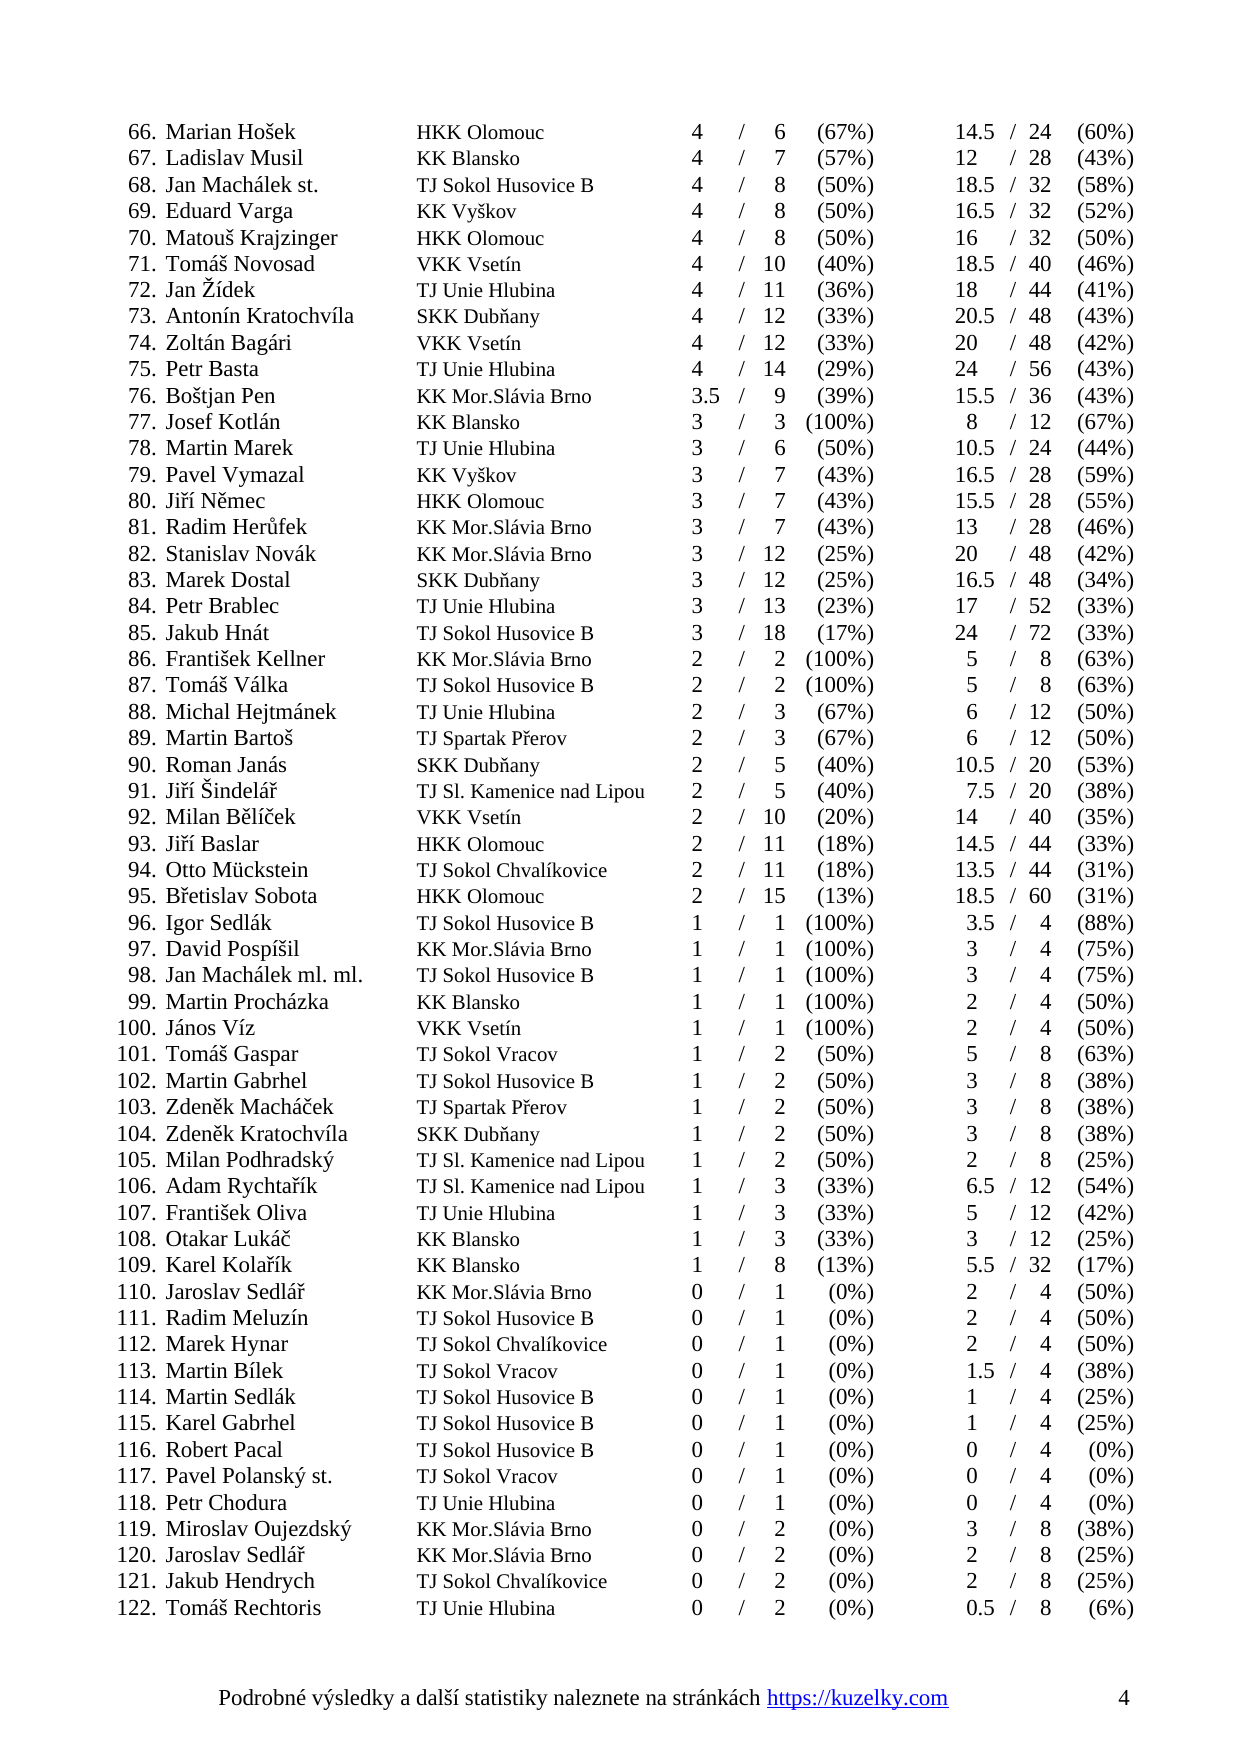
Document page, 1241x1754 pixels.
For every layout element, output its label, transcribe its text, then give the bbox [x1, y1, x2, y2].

text 120. Jaroslav Sedlář KK Mor.Slávia Brno 0 / 2 (0%) 2 / 8 (25%) [106, 1541, 1134, 1568]
text 110. Jaroslav Sedlář KK Mor.Slávia Brno 0 / 1 (0%) 2 / 4 (50%) [106, 1278, 1134, 1304]
text 109. Karel Kolařík KK Blansko 1 / 8 (13%) 5.5 / 32 (17%) [106, 1251, 1134, 1278]
text 112. Marek Hynar TJ Sokol Chvalíkovice 0 / 1 (0%) 2 / 4 (50%) [106, 1330, 1134, 1357]
text 83. Marek Dostal SKK Dubňany 3 / 12 (25%) 16.5 / 48 (34%) [106, 566, 1134, 592]
text 97. David Pospíšil KK Mor.Slávia Brno 1 / 1 (100%) 3 / 4 (75%) [106, 935, 1134, 961]
text 89. Martin Bartoš TJ Spartak Přerov 2 / 3 (67%) 6 / 12 (50%) [106, 724, 1134, 751]
text 75. Petr Basta TJ Unie Hlubina 4 / 14 (29%) 24 / 56 (43%) [106, 355, 1134, 382]
text 122. Tomáš Rechtoris TJ Unie Hlubina 0 / 2 (0%) 0.5 / 8 (6%) [106, 1594, 1134, 1620]
text 102. Martin Gabrhel TJ Sokol Husovice B 1 / 2 (50%) 3 / 8 (38%) [106, 1067, 1134, 1093]
text 114. Martin Sedlák TJ Sokol Husovice B 0 / 1 (0%) 1 / 4 (25%) [106, 1383, 1134, 1409]
text 73. Antonín Kratochvíla SKK Dubňany 4 / 12 (33%) 20.5 / 48 (43%) [106, 303, 1134, 329]
text 100. János Víz VKK Vsetín 1 / 1 (100%) 2 / 4 (50%) [106, 1014, 1134, 1041]
text 95. Břetislav Sobota HKK Olomouc 2 / 15 (13%) 18.5 / 60 (31%) [106, 882, 1134, 909]
text 68. Jan Machálek st. TJ Sokol Husovice B 4 / 8 (50%) 18.5 / 32 (58%) [106, 171, 1134, 197]
text 78. Martin Marek TJ Unie Hlubina 3 / 6 (50%) 10.5 / 24 (44%) [106, 434, 1134, 461]
text 81. Radim Herůfek KK Mor.Slávia Brno 3 / 7 (43%) 13 / 28 (46%) [106, 513, 1134, 540]
text 69. Eduard Varga KK Vyškov 4 / 8 (50%) 16.5 / 32 (52%) [106, 197, 1134, 223]
text 98. Jan Machálek ml. ml. TJ Sokol Husovice B 1 / 1 (100%) 3 / 4 (75%) [106, 961, 1134, 988]
text 92. Milan Bělíček VKK Vsetín 2 / 10 (20%) 14 / 40 (35%) [106, 803, 1134, 830]
text 86. František Kellner KK Mor.Slávia Brno 2 / 2 (100%) 5 / 8 (63%) [106, 645, 1134, 672]
text 116. Robert Pacal TJ Sokol Husovice B 0 / 1 (0%) 0 / 4 (0%) [106, 1436, 1134, 1462]
text 87. Tomáš Válka TJ Sokol Husovice B 2 / 2 (100%) 5 / 8 (63%) [106, 672, 1134, 698]
text 84. Petr Brablec TJ Unie Hlubina 3 / 13 (23%) 17 / 52 (33%) [106, 592, 1134, 619]
text 119. Miroslav Oujezdský KK Mor.Slávia Brno 0 / 2 (0%) 3 / 8 (38%) [106, 1515, 1134, 1541]
text 94. Otto Mückstein TJ Sokol Chvalíkovice 2 / 11 (18%) 13.5 / 44 (31%) [106, 856, 1134, 882]
text 105. Milan Podhradský TJ Sl. Kamenice nad Lipou 1 / 2 (50%) 2 / 8 (25%) [106, 1146, 1134, 1172]
text 106. Adam Rychtařík TJ Sl. Kamenice nad Lipou 1 / 3 (33%) 6.5 / 12 (54%) [106, 1172, 1134, 1199]
text 79. Pavel Vymazal KK Vyškov 3 / 7 (43%) 16.5 / 28 (59%) [106, 461, 1134, 487]
text 71. Tomáš Novosad VKK Vsetín 4 / 10 (40%) 18.5 / 40 (46%) [106, 250, 1134, 276]
text 80. Jiří Němec HKK Olomouc 3 / 7 (43%) 15.5 / 28 (55%) [106, 487, 1134, 513]
text 121. Jakub Hendrych TJ Sokol Chvalíkovice 0 / 2 (0%) 2 / 8 (25%) [106, 1568, 1134, 1594]
text 96. Igor Sedlák TJ Sokol Husovice B 1 / 1 (100%) 3.5 / 4 (88%) [106, 909, 1134, 935]
text 118. Petr Chodura TJ Unie Hlubina 0 / 1 (0%) 0 / 4 (0%) [106, 1488, 1134, 1515]
text 74. Zoltán Bagári VKK Vsetín 4 / 12 (33%) 20 / 48 (42%) [106, 329, 1134, 355]
text 108. Otakar Lukáč KK Blansko 1 / 3 (33%) 3 / 12 (25%) [106, 1225, 1134, 1251]
text 115. Karel Gabrhel TJ Sokol Husovice B 0 / 1 (0%) 1 / 4 (25%) [106, 1409, 1134, 1436]
text 99. Martin Procházka KK Blansko 1 / 1 (100%) 2 / 4 (50%) [106, 988, 1134, 1014]
text 91. Jiří Šindelář TJ Sl. Kamenice nad Lipou 2 / 5 (40%) 7.5 / 20 (38%) [106, 777, 1134, 803]
text 104. Zdeněk Kratochvíla SKK Dubňany 1 / 2 (50%) 3 / 8 (38%) [106, 1119, 1134, 1146]
text 85. Jakub Hnát TJ Sokol Husovice B 3 / 18 (17%) 24 / 72 (33%) [106, 619, 1134, 645]
text 88. Michal Hejtmánek TJ Unie Hlubina 2 / 3 (67%) 6 / 12 (50%) [106, 698, 1134, 724]
text 103. Zdeněk Macháček TJ Spartak Přerov 1 / 2 (50%) 3 / 8 (38%) [106, 1093, 1134, 1119]
text 113. Martin Bílek TJ Sokol Vracov 0 / 1 (0%) 1.5 / 4 (38%) [106, 1357, 1134, 1383]
text 117. Pavel Polanský st. TJ Sokol Vracov 0 / 1 (0%) 0 / 4 (0%) [106, 1462, 1134, 1488]
text 67. Ladislav Musil KK Blansko 4 / 7 (57%) 12 / 28 (43%) [106, 144, 1134, 171]
text 66. Marian Hošek HKK Olomouc 4 / 6 (67%) 14.5 / 24 (60%) [106, 118, 1134, 144]
text 101. Tomáš Gaspar TJ Sokol Vracov 1 / 2 (50%) 5 / 8 (63%) [106, 1041, 1134, 1067]
text 90. Roman Janás SKK Dubňany 2 / 5 (40%) 10.5 / 20 (53%) [106, 751, 1134, 777]
text 77. Josef Kotlán KK Blansko 3 / 3 (100%) 8 / 12 (67%) [106, 408, 1134, 434]
text 107. František Oliva TJ Unie Hlubina 1 / 3 (33%) 5 / 12 (42%) [106, 1199, 1134, 1225]
text 70. Matouš Krajzinger HKK Olomouc 4 / 8 (50%) 16 / 32 (50%) [106, 223, 1134, 250]
text 76. Boštjan Pen KK Mor.Slávia Brno 3.5 / 9 (39%) 15.5 / 36 (43%) [106, 382, 1134, 408]
text 93. Jiří Baslar HKK Olomouc 2 / 11 (18%) 14.5 / 44 (33%) [106, 830, 1134, 856]
text 82. Stanislav Novák KK Mor.Slávia Brno 3 / 12 (25%) 20 / 48 (42%) [106, 540, 1134, 566]
text 72. Jan Žídek TJ Unie Hlubina 4 / 11 (36%) 18 / 44 (41%) [106, 276, 1134, 303]
text 111. Radim Meluzín TJ Sokol Husovice B 0 / 1 (0%) 2 / 4 (50%) [106, 1304, 1134, 1330]
